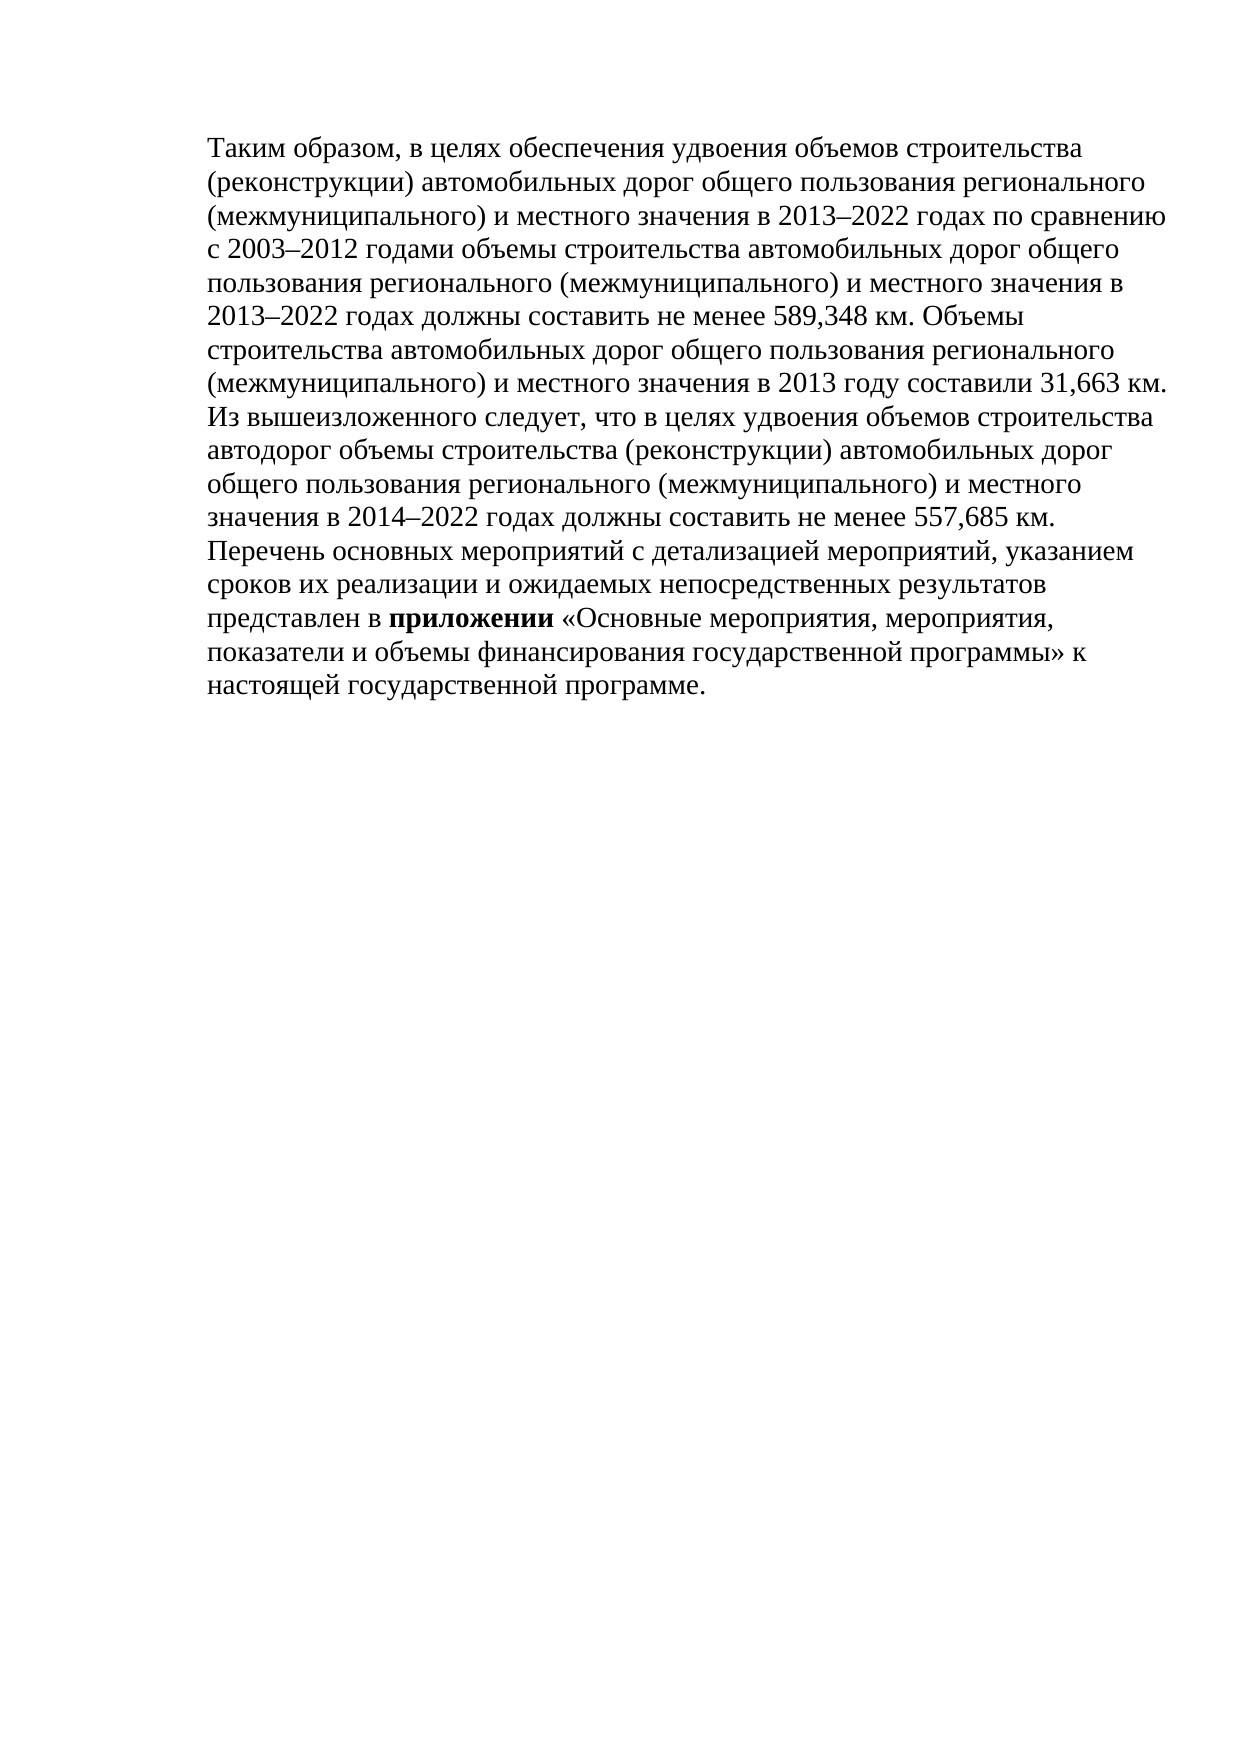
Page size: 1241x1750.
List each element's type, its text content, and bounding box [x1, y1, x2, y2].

text Перечень основных мероприятий с детализацией мероприятий, указанием сроков их реализации и ожидаемых непосредственных результатов представлен в приложении «Основные мероприятия, мероприятия, показатели и объемы финансирования государственной программы» к настоящей государственной программе. [207, 533, 1181, 701]
text Таким образом, в целях обеспечения удвоения объемов строительства (реконструкции) автомобильных дорог общего пользования регионального (межмуниципального) и местного значения в 2013–2022 годах по сравнению с 2003–2012 годами объемы строительства автомобильных дорог общего пользования регионального (межмуниципального) и местного значения в 2013–2022 годах должны составить не менее 589,348 км. Объемы строительства автомобильных дорог общего пользования регионального (межмуниципального) и местного значения в 2013 году составили 31,663 км. Из вышеизложенного следует, что в целях удвоения объемов строительства автодорог объемы строительства (реконструкции) автомобильных дорог общего пользования регионального (межмуниципального) и местного значения в 2014–2022 годах должны составить не менее 557,685 км. [207, 131, 1181, 533]
